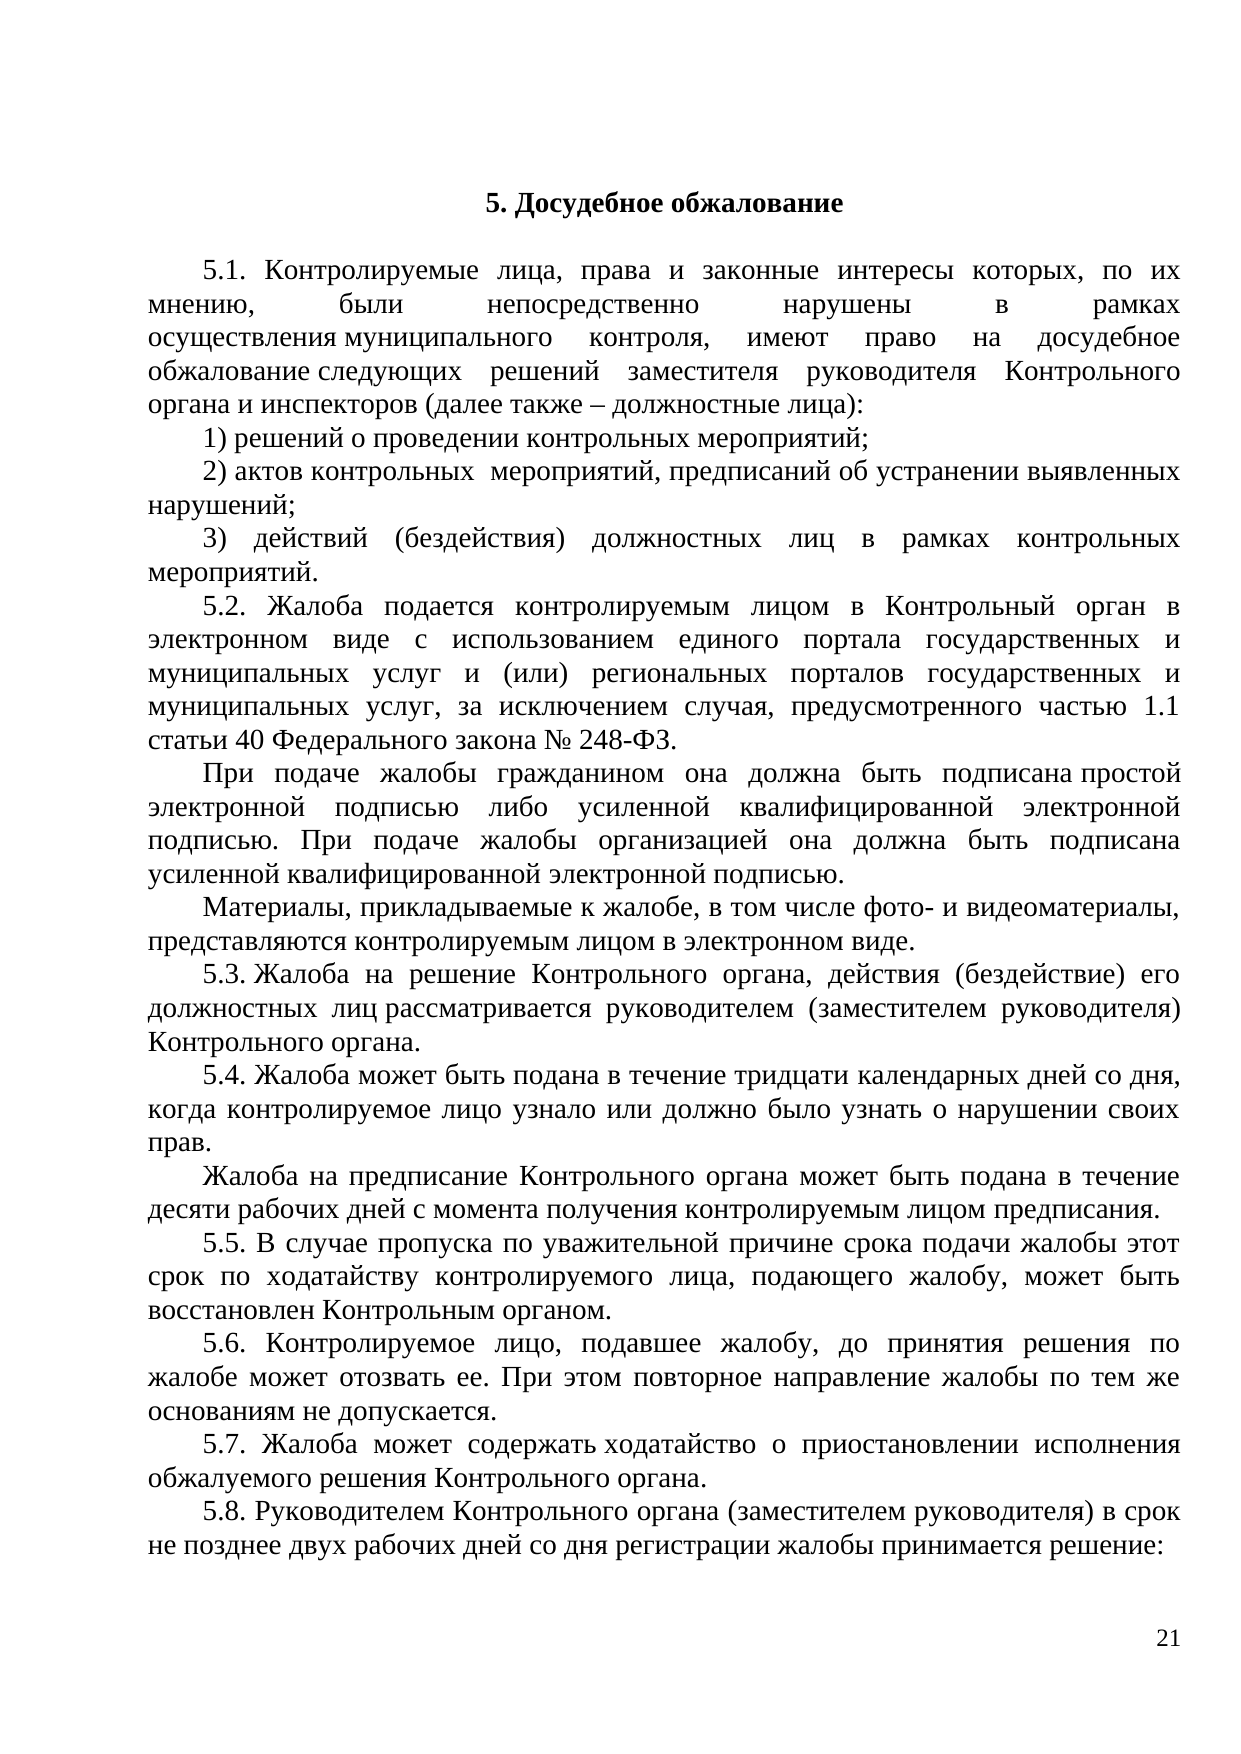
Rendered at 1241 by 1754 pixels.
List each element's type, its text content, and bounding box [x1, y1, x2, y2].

text 3) действий (бездействия) должностных лиц в рамках контрольных мероприятий. [148, 521, 1181, 588]
text Материалы, прикладываемые к жалобе, в том числе фото- и видеоматериалы, представляются контролируемым лицом в электронном виде. [148, 889, 1181, 957]
text 5.5. В случае пропуска по уважительной причине срока подачи жалобы этот срок по ходатайству контролируемого лица, подающего жалобу, может быть восстановлен Контрольным органом. [148, 1225, 1181, 1326]
text 5.7. Жалоба может содержать ходатайство о приостановлении исполнения обжалуемого решения Контрольного органа. [148, 1426, 1181, 1493]
text При подаче жалобы гражданином она должна быть подписана простой электронной подписью либо усиленной квалифицированной электронной подписью. При подаче жалобы организацией она должна быть подписана усиленной квалифицированной электронной подписью. [148, 755, 1181, 889]
text 5.6. Контролируемое лицо, подавшее жалобу, до принятия решения по жалобе может отозвать ее. При этом повторное направление жалобы по тем же основаниям не допускается. [148, 1326, 1181, 1426]
text Жалоба на предписание Контрольного органа может быть подана в течение десяти рабочих дней с момента получения контролируемым лицом предписания. [148, 1158, 1181, 1225]
text 5.4. Жалоба может быть подана в течение тридцати календарных дней со дня, когда контролируемое лицо узнало или должно было узнать о нарушении своих прав. [148, 1057, 1181, 1158]
text 5. Досудебное обжалование [148, 185, 1181, 219]
text 2) актов контрольных мероприятий, предписаний об устранении выявленных нарушений; [148, 453, 1181, 521]
text 5.2. Жалоба подается контролируемым лицом в Контрольный орган в электронном виде с использованием единого портала государственных и муниципальных услуг и (или) региональных порталов государственных и муниципальных услуг, за исключением случая, предусмотренного частью 1.1 статьи 40 Федерального закона № 248-ФЗ. [148, 588, 1181, 755]
text 5.8. Руководителем Контрольного органа (заместителем руководителя) в срок не позднее двух рабочих дней со дня регистрации жалобы принимается решение: [148, 1493, 1181, 1560]
text 5.1. Контролируемые лица, права и законные интересы которых, по их мнению, были непосредственно нарушены в рамках осуществления муниципального контроля, имеют право на досудебное обжалование следующих решений заместителя руководителя Контрольного органа и инспекторов (далее также – должностные лица): [148, 252, 1181, 420]
text 1) решений о проведении контрольных мероприятий; [148, 420, 1181, 453]
text 5.3. Жалоба на решение Контрольного органа, действия (бездействие) его должностных лиц рассматривается руководителем (заместителем руководителя) Контрольного органа. [148, 957, 1181, 1057]
